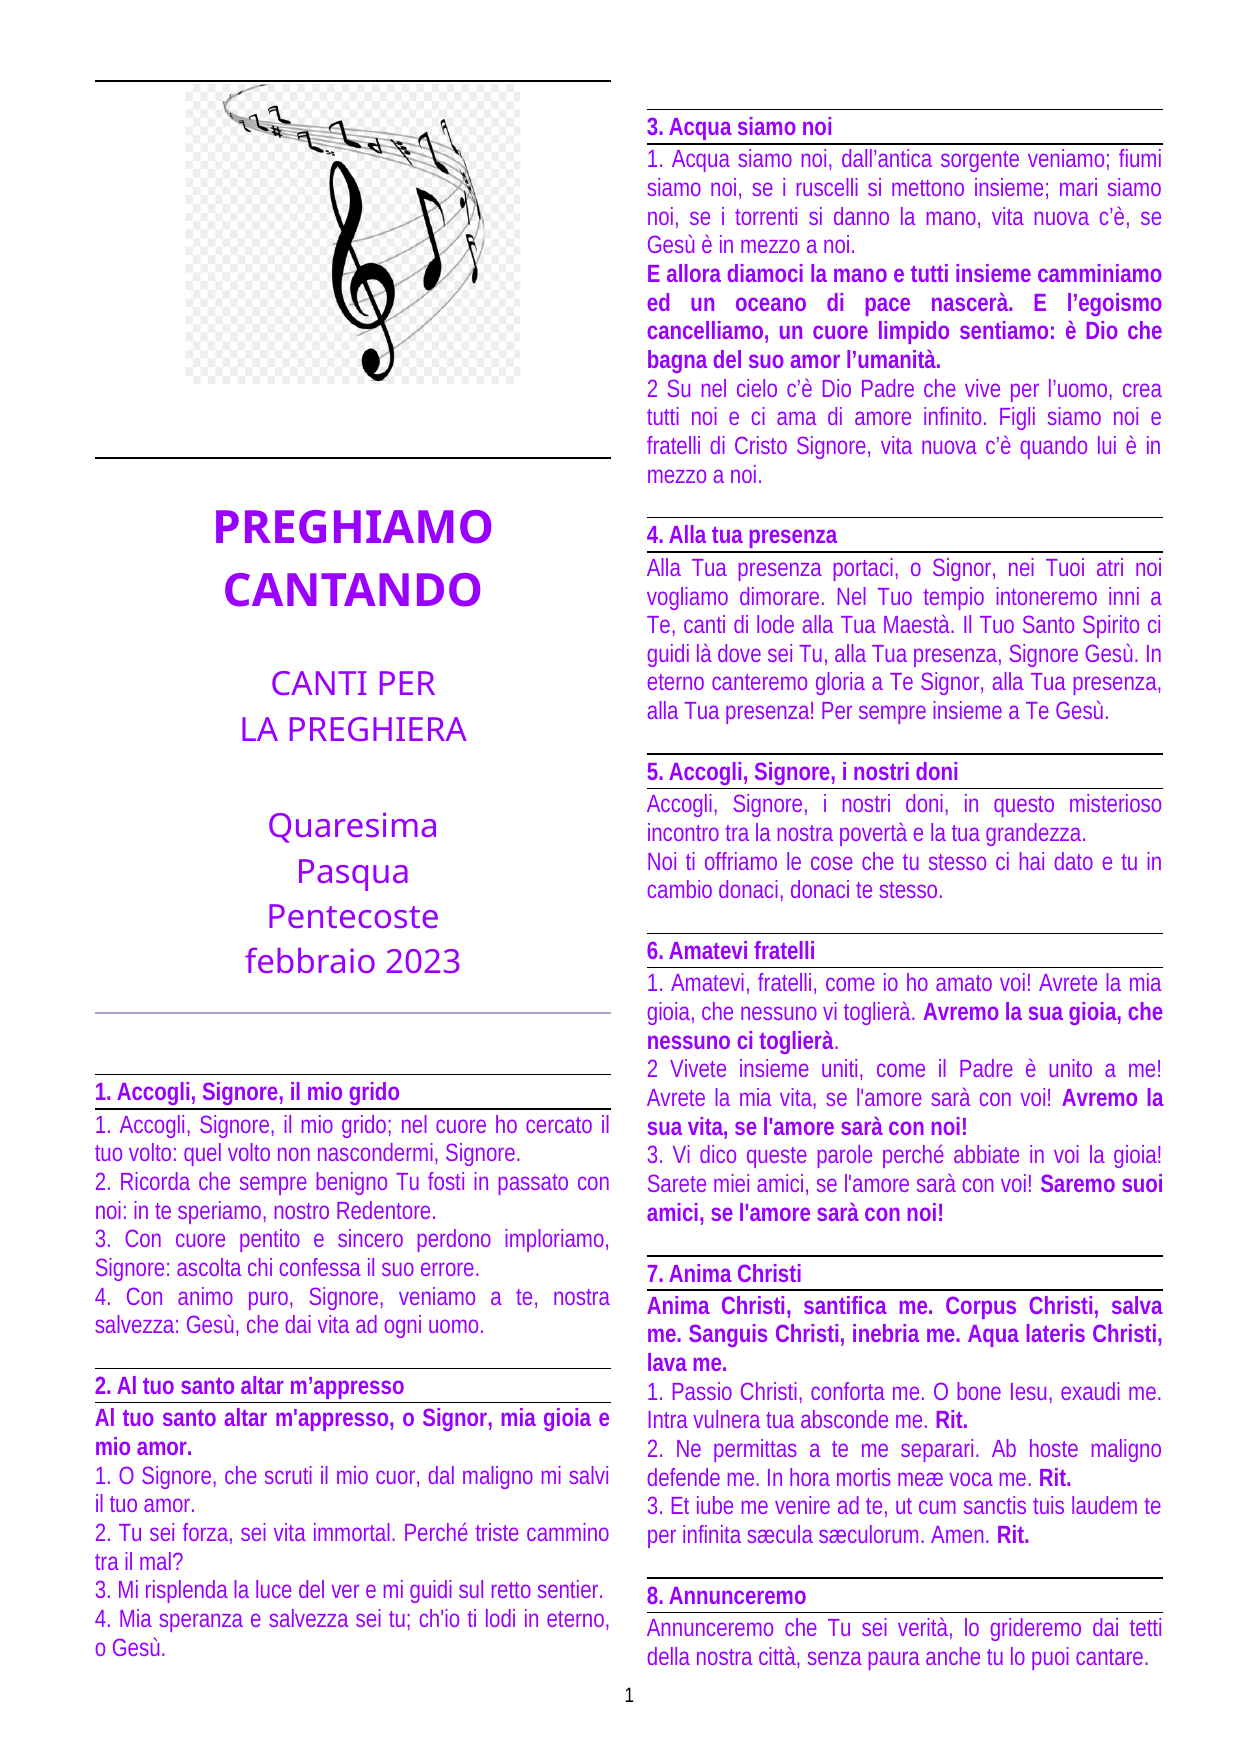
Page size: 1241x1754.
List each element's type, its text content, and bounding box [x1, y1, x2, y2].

title 1. Accogli, Signore, il mio grido [94, 1075, 611, 1110]
text 4. Con animo puro, Signore, veniamo a te, nostra salvezza: Gesù, che dai vita ad ogni uomo. [94, 1282, 611, 1339]
text LA PREGHIERA [94, 706, 611, 751]
text 1. Accogli, Signore, il mio grido; nel cuore ho cercato il tuo volto: quel volto non nascondermi, Signore. [94, 1110, 611, 1167]
text 3. Mi risplenda la luce del ver e mi guidi sul retto sentier. [94, 1575, 611, 1604]
text Quaresima [94, 802, 611, 847]
subtitle Al tuo santo altar m'appresso, o Signor, mia gioia e mio amor. [94, 1403, 611, 1461]
text Pentecoste [94, 893, 611, 938]
text CANTI PER [94, 660, 611, 706]
text 1. O Signore, che scruti il mio cuor, dal maligno mi salvi il tuo amor. [94, 1461, 611, 1518]
title 8. Annunceremo [647, 1579, 1163, 1612]
subtitle Anima Christi, santifica me. Corpus Christi, salva me. Sanguis Christi, inebria me. Aqua lateris Christi, lava me. [647, 1291, 1163, 1377]
text PREGHIAMO [94, 494, 611, 557]
text Accogli, Signore, i nostri doni, in questo misterioso incontro tra la nostra povertà e la tua grandezza. [647, 789, 1163, 847]
text 4. Mia speranza e salvezza sei tu; ch'io ti lodi in eterno, o Gesù. [94, 1604, 611, 1661]
text 2. Ne permittas a te me separari. Ab hoste maligno defende me. In hora mortis meæ voca me. Rit. [647, 1434, 1163, 1491]
title 2. Al tuo santo altar m’appresso [94, 1369, 611, 1403]
text 3. Con cuore pentito e sincero perdono imploriamo, Signore: ascolta chi confessa il suo errore. [94, 1224, 611, 1282]
title 7. Anima Christi [647, 1257, 1163, 1289]
picture [185, 84, 521, 384]
text Alla Tua presenza portaci, o Signor, nei Tuoi atri noi vogliamo dimorare. Nel Tuo tempio intoneremo inni a Te, canti di lode alla Tua Maestà. Il Tuo Santo Spirito ci guidi là dove sei Tu, alla Tua presenza, Signore Gesù. In eterno canteremo gloria a Te Signor, alla Tua presenza, alla Tua presenza! Per sempre insieme a Te Gesù. [647, 553, 1163, 725]
text 2. Ricorda che sempre benigno Tu fosti in passato con noi: in te speriamo, nostro Redentore. [94, 1167, 611, 1224]
text 1. Amatevi, fratelli, come io ho amato voi! Avrete la mia gioia, che nessuno vi toglierà. Avremo la sua gioia, che nessuno ci toglierà. [647, 968, 1163, 1054]
text Noi ti offriamo le cose che tu stesso ci hai dato e tu in cambio donaci, donaci te stesso. [647, 847, 1163, 904]
title 3. Acqua siamo noi [647, 110, 1163, 143]
text 3. Et iube me venire ad te, ut cum sanctis tuis laudem te per infinita sæcula sæculorum. Amen. Rit. [647, 1491, 1163, 1549]
text 2 Su nel cielo c’è Dio Padre che vive per l’uomo, crea tutti noi e ci ama di amore infinito. Figli siamo noi e fratelli di Cristo Signore, vita nuova c’è quando lui è in mezzo a noi. [647, 374, 1163, 488]
text 1. Acqua siamo noi, dall’antica sorgente veniamo; fiumi siamo noi, se i ruscelli si mettono insieme; mari siamo noi, se i torrenti si danno la mano, vita nuova c’è, se Gesù è in mezzo a noi. [647, 145, 1163, 259]
title 4. Alla tua presenza [647, 518, 1163, 551]
text CANTANDO [94, 557, 611, 619]
text 1. Passio Christi, conforta me. O bone Iesu, exaudi me. Intra vulnera tua absconde me. Rit. [647, 1377, 1163, 1434]
text Annunceremo che Tu sei verità, lo grideremo dai tetti della nostra città, senza paura anche tu lo puoi cantare. [647, 1613, 1163, 1671]
text 2 Vivete insieme uniti, come il Padre è unito a me! Avrete la mia vita, se l'amore sarà con voi! Avremo la sua vita, se l'amore sarà con noi! [647, 1054, 1163, 1140]
title 5. Accogli, Signore, i nostri doni [647, 755, 1163, 788]
subtitle E allora diamoci la mano e tutti insieme camminiamo ed un oceano di pace nascerà. E l’egoismo cancelliamo, un cuore limpido sentiamo: è Dio che bagna del suo amor l’umanità. [647, 259, 1163, 374]
text 3. Vi dico queste parole perché abbiate in voi la gioia! Sarete miei amici, se l'amore sarà con voi! Saremo suoi amici, se l'amore sarà con noi! [647, 1140, 1163, 1226]
title 6. Amatevi fratelli [647, 934, 1163, 967]
text Pasqua [94, 847, 611, 893]
text 2. Tu sei forza, sei vita immortal. Perché triste cammino tra il mal? [94, 1518, 611, 1575]
text febbraio 2023 [94, 938, 611, 984]
